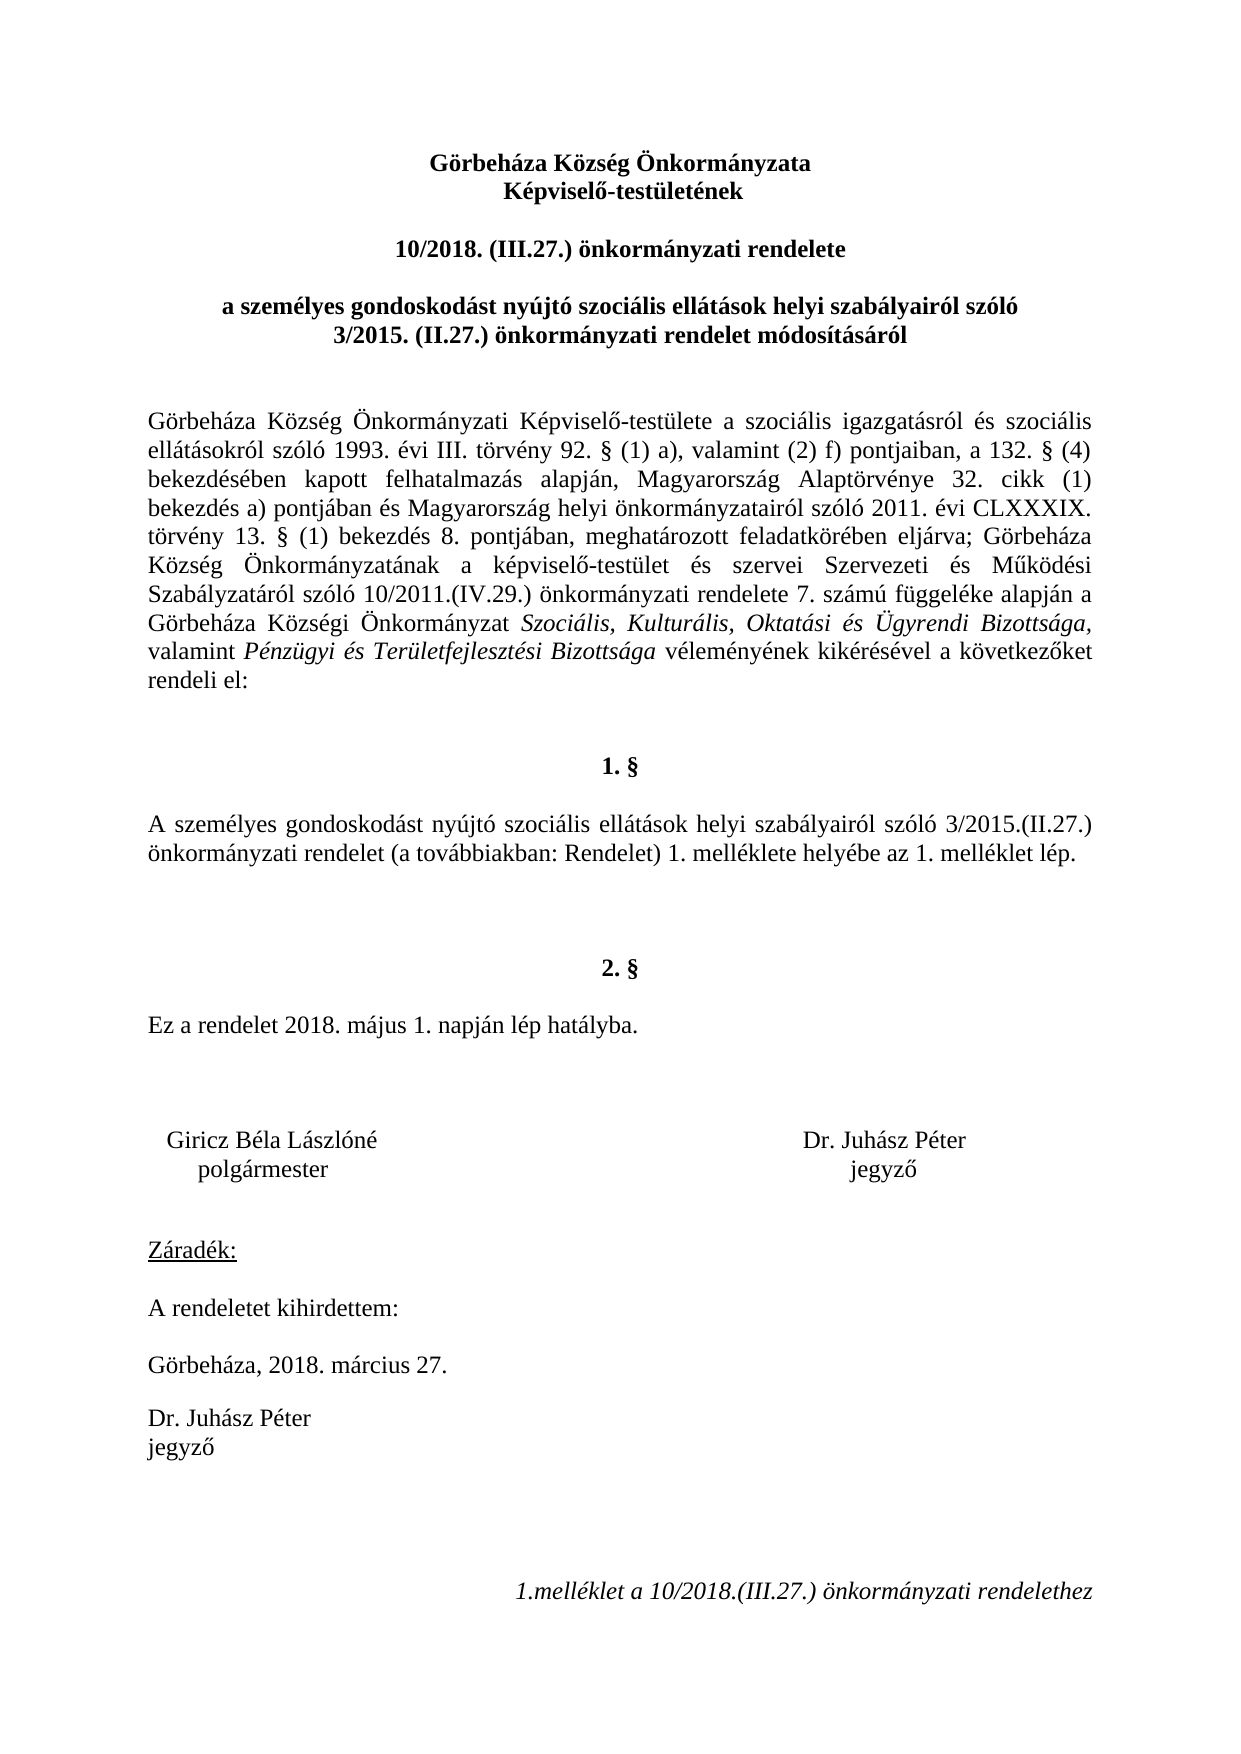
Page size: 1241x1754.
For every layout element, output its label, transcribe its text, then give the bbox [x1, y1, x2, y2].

text A személyes gondoskodást nyújtó szociális ellátások helyi szabályairól szóló 3/2015.(II.27.) önkormányzati rendelet (a továbbiakban: Rendelet) 1. melléklete helyébe az 1. melléklet lép. [148, 809, 1093, 866]
text 2. § [148, 953, 1093, 981]
text polgármester jegyző [148, 1154, 1093, 1183]
text Görbeháza Község Önkormányzata [148, 148, 1093, 176]
text 10/2018. (III.27.) önkormányzati rendelete [148, 234, 1093, 263]
text Görbeháza, 2018. március 27. [148, 1350, 1093, 1379]
text a személyes gondoskodást nyújtó szociális ellátások helyi szabályairól szóló [148, 291, 1093, 320]
text Görbeháza Község Önkormányzati Képviselő-testülete a szociális igazgatásról és szociális ellátásokról szóló 1993. évi III. törvény 92. § (1) a), valamint (2) f) pontjaiban, a 132. § (4) bekezdésében kapott felhatalmazás alapján, Magyarország Alaptörvénye 32. cikk (1) bekezdés a) pontjában és Magyarország helyi önkormányzatairól szóló 2011. évi CLXXXIX. törvény 13. § (1) bekezdés 8. pontjában, meghatározott feladatkörében eljárva; Görbeháza Község Önkormányzatának a képviselő-testület és szervei Szervezeti és Működési Szabályzatáról szóló 10/2011.(IV.29.) önkormányzati rendelete 7. számú függeléke alapján a Görbeháza Községi Önkormányzat Szociális, Kulturális, Oktatási és Ügyrendi Bizottsága, valamint Pénzügyi és Területfejlesztési Bizottsága véleményének kikérésével a következőket rendeli el: [148, 406, 1093, 694]
text Ez a rendelet 2018. május 1. napján lép hatályba. [148, 1010, 1093, 1039]
text 1. § [148, 751, 1093, 780]
text 3/2015. (II.27.) önkormányzati rendelet módosításáról [148, 320, 1093, 349]
text A rendeletet kihirdettem: [148, 1293, 1093, 1322]
text Dr. Juhász Péter [148, 1403, 1093, 1432]
list 1.melléklet a 10/2018.(III.27.) önkormányzati rendelethez [223, 1576, 1093, 1604]
text Képviselő-testületének [148, 176, 1093, 205]
text Záradék: [148, 1235, 1093, 1264]
text jegyző [148, 1432, 1093, 1461]
text Giricz Béla Lászlóné Dr. Juhász Péter [148, 1125, 1093, 1154]
